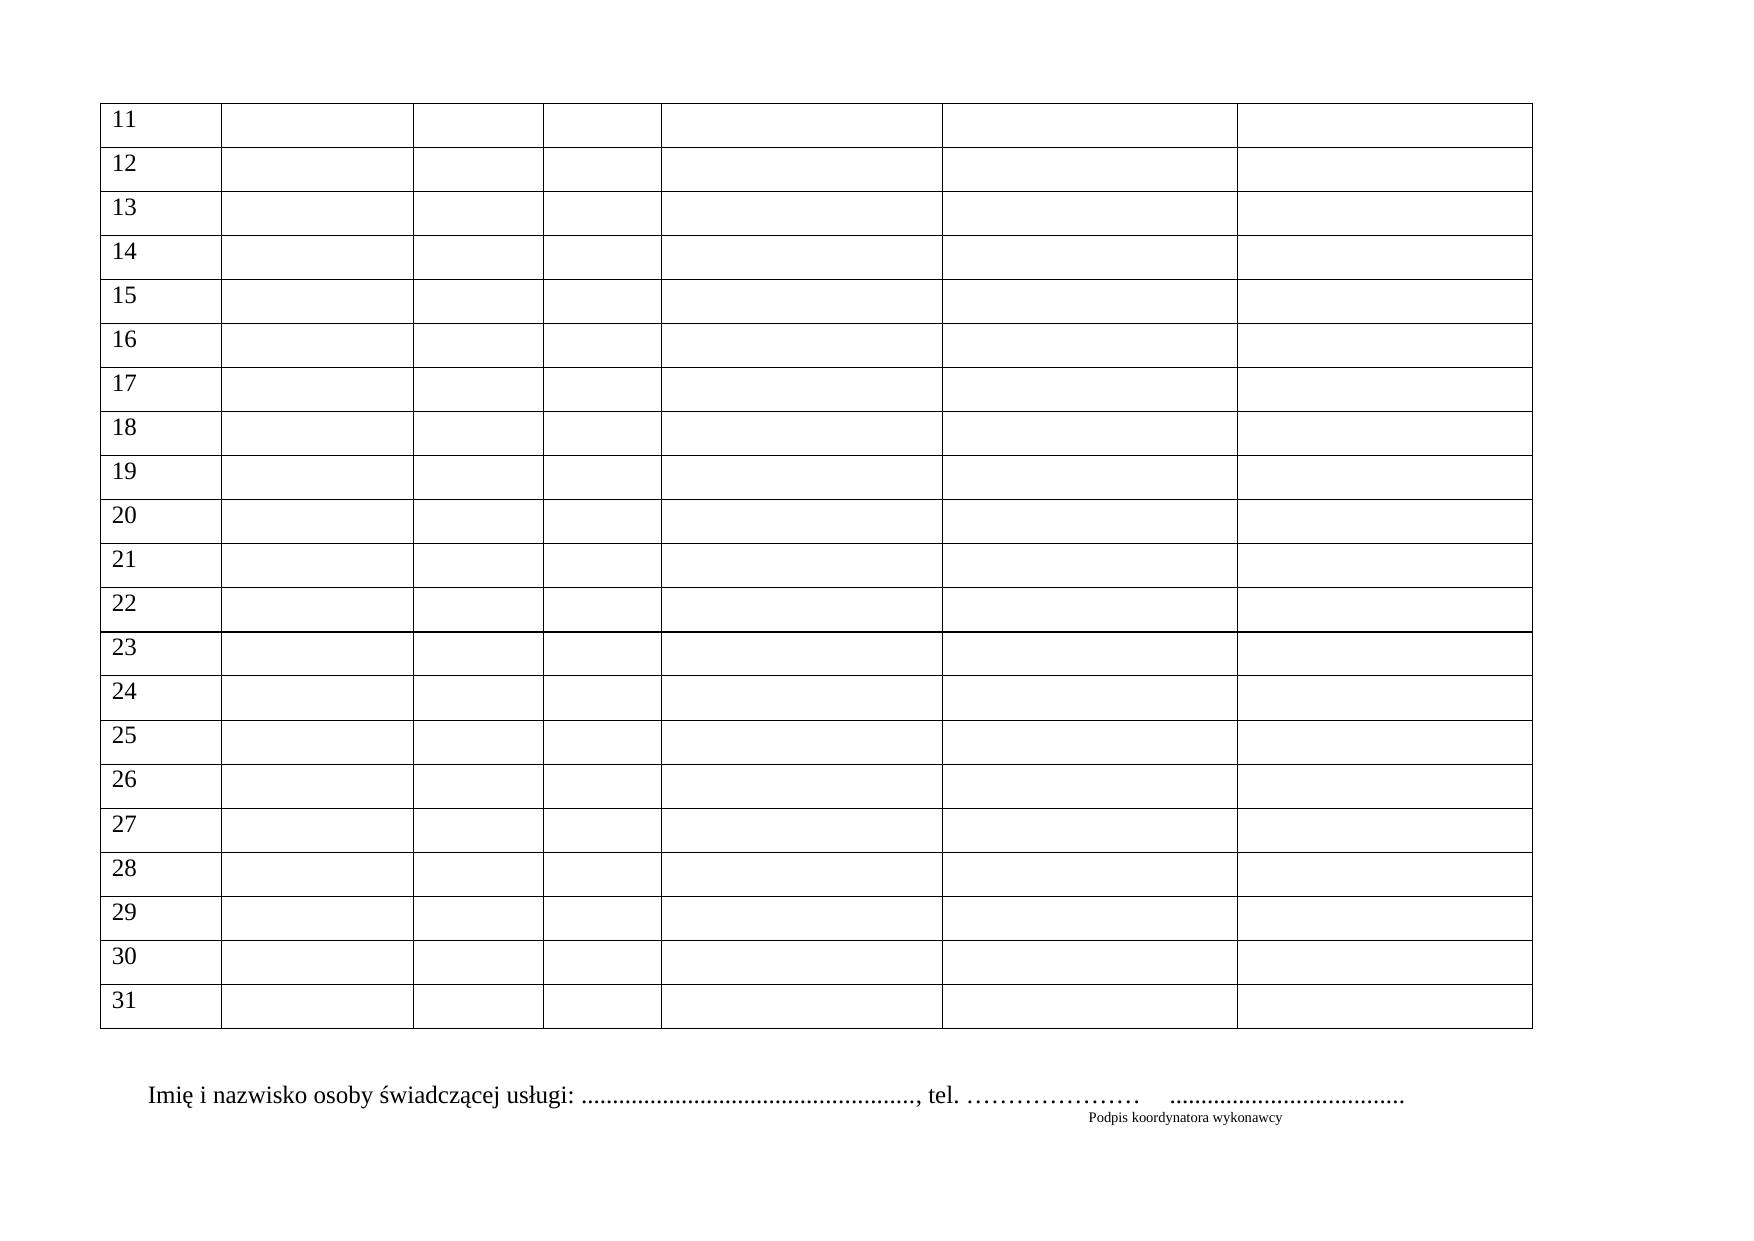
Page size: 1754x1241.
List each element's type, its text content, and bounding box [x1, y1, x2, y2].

table_cell [222, 985, 413, 1028]
table_cell [943, 236, 1237, 279]
table_cell [662, 104, 942, 147]
table_cell [544, 324, 661, 367]
table_cell [222, 544, 413, 587]
table_cell [1238, 897, 1532, 940]
table_cell [414, 324, 543, 367]
table_cell [662, 280, 942, 323]
table_cell 12 [101, 148, 221, 191]
table_cell [414, 765, 543, 808]
table_cell 25 [101, 721, 221, 763]
table_cell [1238, 809, 1532, 852]
table_cell [222, 941, 413, 984]
table_cell [544, 897, 661, 940]
table_cell [1238, 941, 1532, 984]
table_cell [544, 104, 661, 147]
table_cell [544, 588, 661, 631]
table_cell [943, 500, 1237, 543]
table_cell 23 [101, 633, 221, 675]
table_cell [414, 368, 543, 411]
table_cell 30 [101, 941, 221, 984]
table_cell [1238, 280, 1532, 323]
table_cell [943, 192, 1237, 235]
table_cell 24 [101, 676, 221, 719]
table_cell [414, 897, 543, 940]
table_cell [1238, 324, 1532, 367]
table_cell [544, 192, 661, 235]
table_cell [222, 721, 413, 763]
table_cell [662, 456, 942, 499]
table_cell [414, 588, 543, 631]
table_cell 29 [101, 897, 221, 940]
table_cell [662, 765, 942, 808]
table_cell [222, 236, 413, 279]
table_cell 18 [101, 412, 221, 455]
table_cell [1238, 676, 1532, 719]
table_cell [943, 633, 1237, 675]
table_cell [222, 897, 413, 940]
table_cell [943, 897, 1237, 940]
table_cell [544, 941, 661, 984]
table_cell [943, 765, 1237, 808]
table_cell [222, 500, 413, 543]
table_cell [222, 853, 413, 896]
table_cell [1238, 721, 1532, 763]
table_cell [1238, 236, 1532, 279]
table_cell [943, 104, 1237, 147]
table_cell [414, 544, 543, 587]
table_cell [222, 148, 413, 191]
table_cell [544, 412, 661, 455]
table_cell [943, 368, 1237, 411]
table_cell [222, 368, 413, 411]
table_cell [662, 412, 942, 455]
table_cell [662, 853, 942, 896]
table_cell [222, 280, 413, 323]
table_cell [662, 588, 942, 631]
table_cell [1238, 368, 1532, 411]
table_cell 27 [101, 809, 221, 852]
table_cell [222, 104, 413, 147]
table_cell [943, 941, 1237, 984]
table_cell 16 [101, 324, 221, 367]
table_cell [1238, 633, 1532, 675]
table_cell [943, 148, 1237, 191]
table_cell 15 [101, 280, 221, 323]
table_cell 19 [101, 456, 221, 499]
table_cell [544, 809, 661, 852]
table_cell [414, 676, 543, 719]
table_cell [1238, 853, 1532, 896]
table_cell 11 [101, 104, 221, 147]
table_cell [544, 633, 661, 675]
table_cell [1238, 985, 1532, 1028]
table_cell [544, 853, 661, 896]
table_cell [414, 941, 543, 984]
table_cell [662, 897, 942, 940]
table_cell [414, 148, 543, 191]
table_cell [943, 809, 1237, 852]
table_cell [544, 544, 661, 587]
table_cell [1238, 500, 1532, 543]
table_cell 26 [101, 765, 221, 808]
table_cell [414, 721, 543, 763]
table_cell [662, 633, 942, 675]
table_cell [414, 104, 543, 147]
table_cell [414, 500, 543, 543]
table_cell [414, 280, 543, 323]
table_cell [414, 192, 543, 235]
table_cell [943, 853, 1237, 896]
table_cell [414, 456, 543, 499]
table_cell [222, 765, 413, 808]
table_cell [662, 809, 942, 852]
table_cell 20 [101, 500, 221, 543]
table_cell [222, 192, 413, 235]
table_cell [662, 148, 942, 191]
table_cell 17 [101, 368, 221, 411]
table_cell [662, 941, 942, 984]
table_cell [1238, 456, 1532, 499]
table_cell [414, 236, 543, 279]
table_cell 22 [101, 588, 221, 631]
table_cell [662, 676, 942, 719]
table_cell [414, 985, 543, 1028]
table_cell [943, 412, 1237, 455]
table_cell [1238, 765, 1532, 808]
table_cell [222, 633, 413, 675]
table_cell [943, 588, 1237, 631]
table_cell [943, 676, 1237, 719]
table_cell [222, 588, 413, 631]
table_cell [544, 985, 661, 1028]
table_cell [222, 324, 413, 367]
table_cell [943, 721, 1237, 763]
table_cell 14 [101, 236, 221, 279]
table_cell [662, 324, 942, 367]
table_cell [1238, 104, 1532, 147]
table_cell [943, 280, 1237, 323]
table_cell [662, 544, 942, 587]
table_cell [943, 324, 1237, 367]
table_cell [544, 456, 661, 499]
table_cell [544, 236, 661, 279]
table_cell [662, 500, 942, 543]
table_cell [662, 368, 942, 411]
table_cell [1238, 412, 1532, 455]
table_cell [414, 412, 543, 455]
table_cell [1238, 148, 1532, 191]
table_cell [222, 412, 413, 455]
table_cell [943, 456, 1237, 499]
table_cell [662, 721, 942, 763]
table_cell [544, 676, 661, 719]
table_cell 28 [101, 853, 221, 896]
table_cell [544, 280, 661, 323]
table_cell [662, 192, 942, 235]
table_cell [1238, 192, 1532, 235]
table_cell 21 [101, 544, 221, 587]
table_cell [544, 721, 661, 763]
table_cell [1238, 544, 1532, 587]
table_cell [544, 765, 661, 808]
table_cell [222, 809, 413, 852]
table_cell [414, 853, 543, 896]
table_cell [414, 633, 543, 675]
table_cell [544, 500, 661, 543]
table_cell 13 [101, 192, 221, 235]
table_cell [662, 236, 942, 279]
table_cell [222, 456, 413, 499]
table_cell [222, 676, 413, 719]
table_cell [943, 985, 1237, 1028]
table_cell [544, 368, 661, 411]
table_cell [662, 985, 942, 1028]
table_cell [544, 148, 661, 191]
table_cell [414, 809, 543, 852]
table_cell [943, 544, 1237, 587]
table_cell 31 [101, 985, 221, 1028]
table_cell [1238, 588, 1532, 631]
